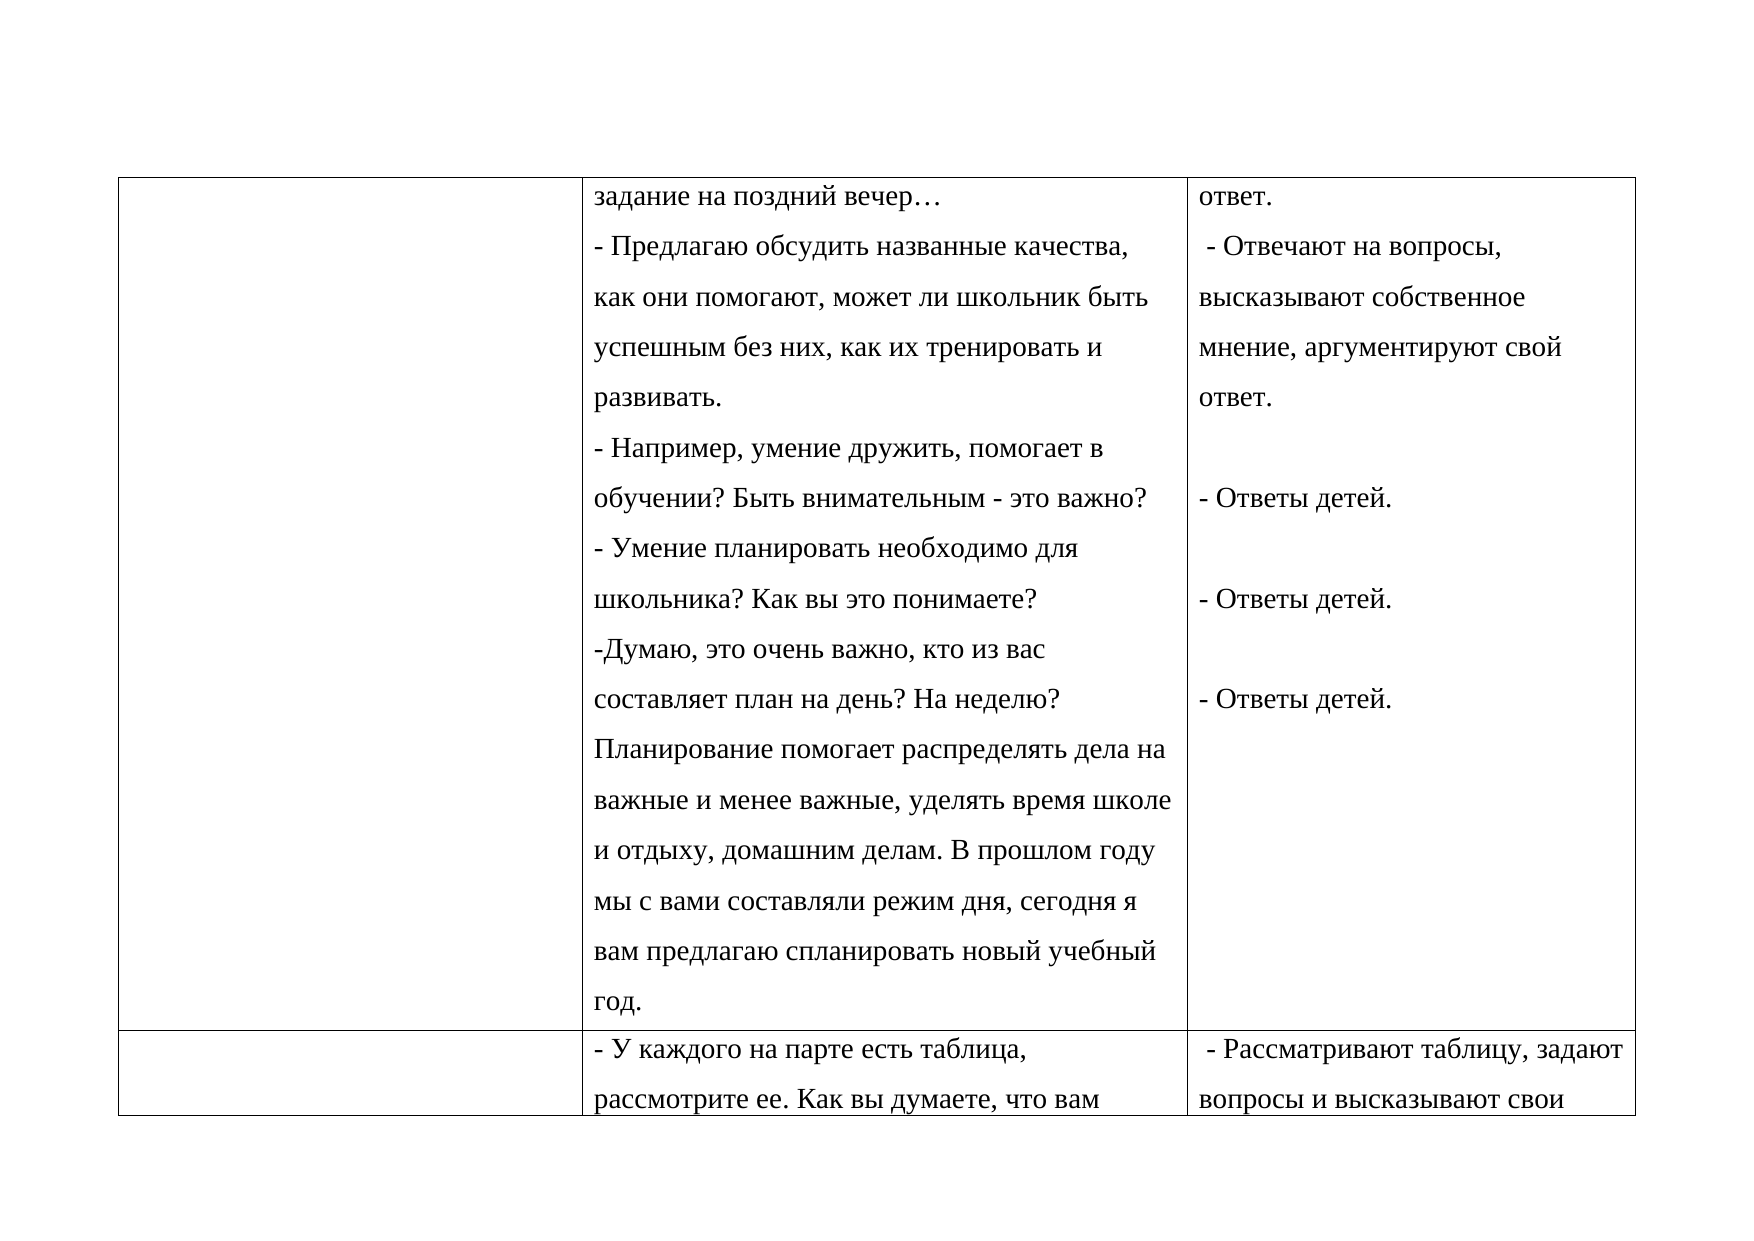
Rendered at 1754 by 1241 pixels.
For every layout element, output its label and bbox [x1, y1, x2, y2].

table_cell [1188, 1031, 1635, 1115]
table_cell [119, 1031, 582, 1115]
table_cell [119, 178, 582, 1030]
table_cell [1188, 178, 1635, 1030]
table_cell [583, 1031, 1187, 1115]
table_cell [583, 178, 1187, 1030]
